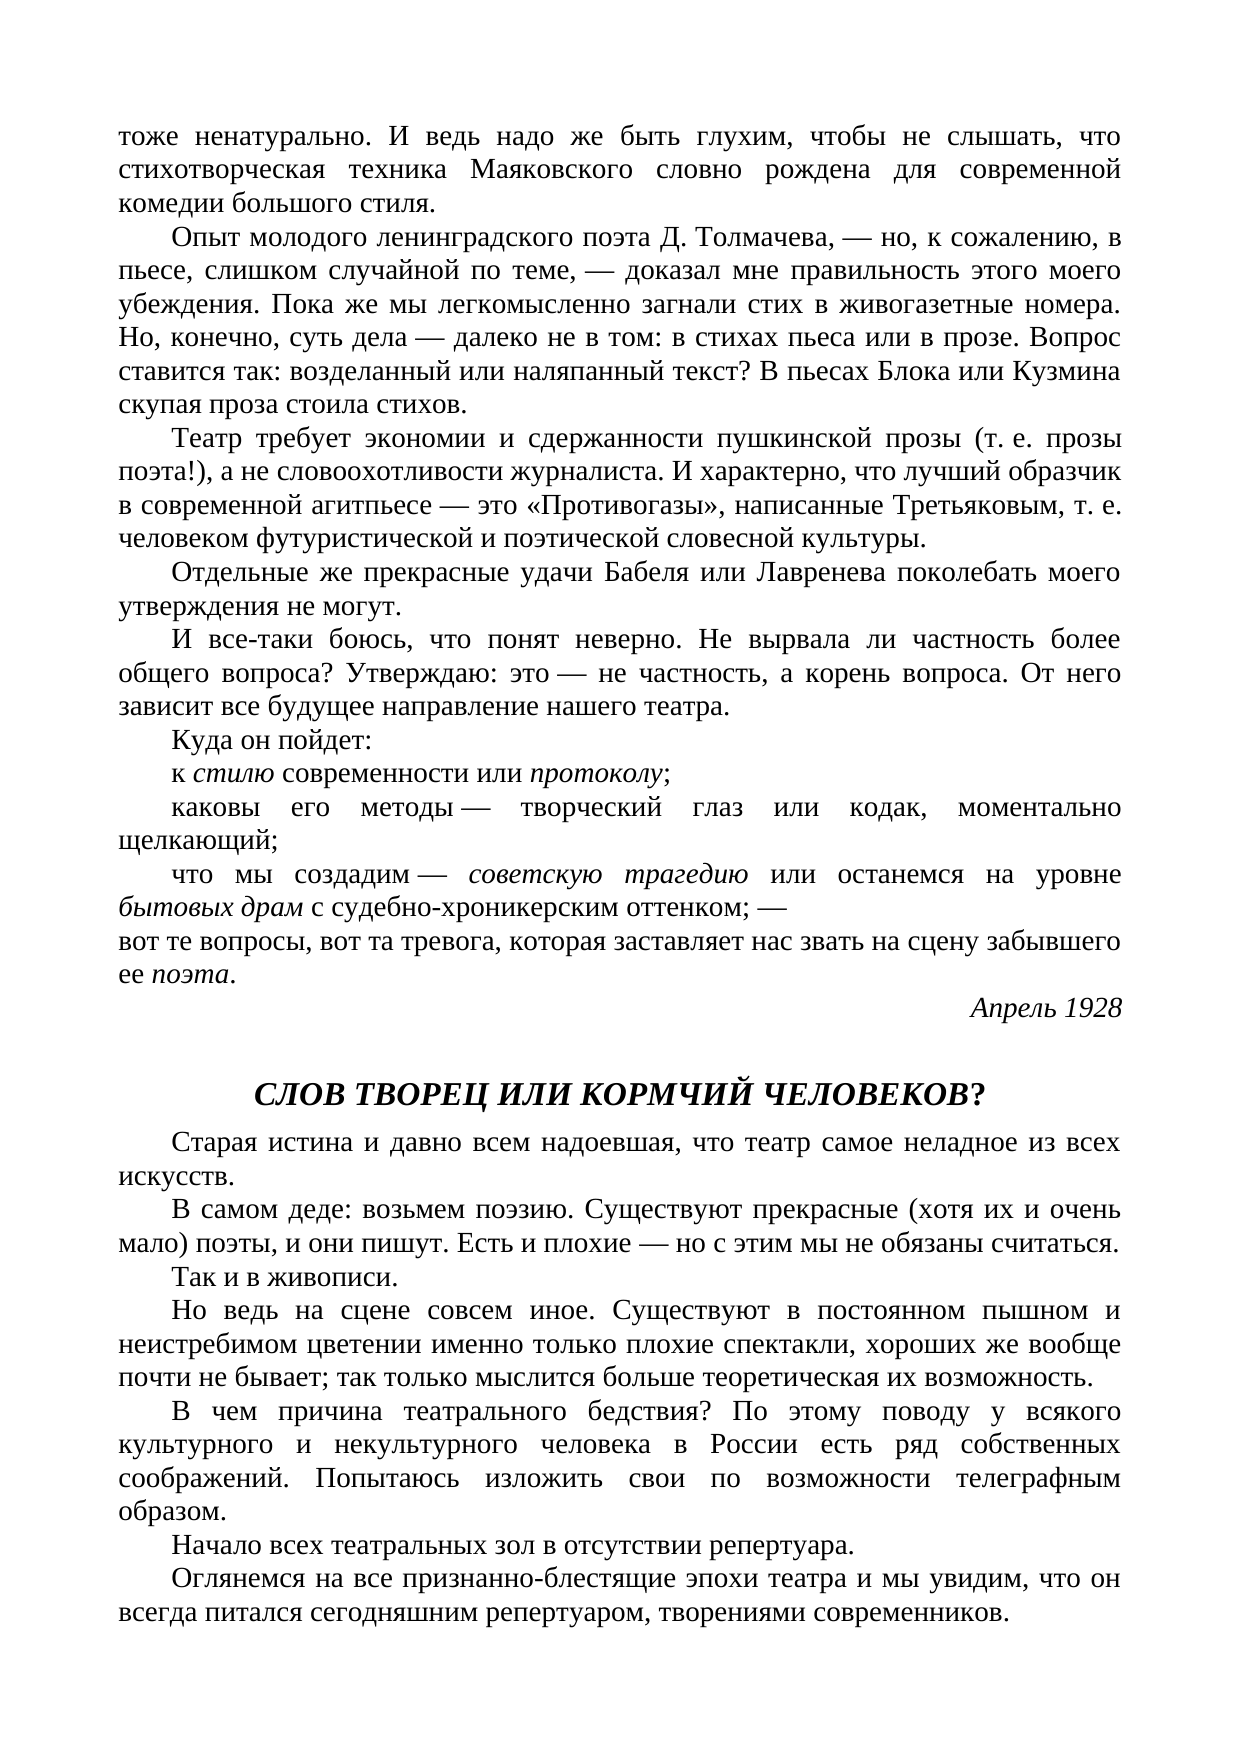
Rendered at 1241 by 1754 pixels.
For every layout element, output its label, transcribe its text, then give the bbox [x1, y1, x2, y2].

text Опыт молодого ленинградского поэта Д. Толмачева, — но, к сожалению, в пьесе, слишком случайной по теме, — доказал мне правильность этого моего убеждения. Пока же мы легкомысленно загнали стих в живогазетные номера. Но, конечно, суть дела — далеко не в том: в стихах пьеса или в прозе. Вопрос ставится так: возделанный или наляпанный текст? В пьесах Блока или Кузмина скупая проза стоила стихов. [118, 219, 1122, 420]
text Куда он пойдет: [118, 722, 1122, 755]
text В самом деде: возьмем поэзию. Существуют прекрасные (хотя их и очень мало) поэты, и они пишут. Есть и плохие — но с этим мы не обязаны считаться. [118, 1192, 1122, 1259]
text Начало всех театральных зол в отсутствии репертуара. [118, 1527, 1122, 1561]
text вот те вопросы, вот та тревога, которая заставляет нас звать на сцену забывшего ее поэта. [118, 923, 1122, 990]
text что мы создадим — советскую трагедию или останемся на уровне бытовых драм с судебно-хроникерским оттенком; — [118, 856, 1122, 923]
text Старая истина и давно всем надоевшая, что театр самое неладное из всех искусств. [118, 1124, 1122, 1192]
text к стилю современности или протоколу; [118, 755, 1122, 789]
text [118, 118, 1122, 219]
text {65} Театр требует экономии и сдержанности пушкинской прозы (т. е. прозы поэта!), а не словоохотливости журналиста. И характерно, что лучший образчик в современной агитпьесе — это «Противогазы», написанные Третьяковым, т. е. человеком футуристической и поэтической словесной культуры. [118, 420, 1122, 554]
text Апрель 1928 [118, 990, 1122, 1024]
text Отдельные же прекрасные удачи Бабеля или Лавренева поколебать моего утверждения не могут. [118, 554, 1122, 621]
text И все-таки боюсь, что понят неверно. Не вырвала ли частность более общего вопроса? Утверждаю: это — не частность, а корень вопроса. От него зависит все будущее направление нашего театра. [118, 621, 1122, 722]
text В чем причина театрального бедствия? По этому поводу у всякого культурного и некультурного человека в России есть ряд собственных соображений. Попытаюсь изложить свои по возможности телеграфным образом. [118, 1393, 1122, 1527]
subtitle {66} Слов творец или кормчий человеков? [118, 1074, 1122, 1112]
text каковы его методы — творческий глаз или кодак, моментально щелкающий; [118, 789, 1122, 856]
text Но ведь на сцене совсем иное. Существуют в постоянном пышном и неистребимом цветении именно только плохие спектакли, хороших же вообще почти не бывает; так только мыслится больше теоретическая их возможность. [118, 1292, 1122, 1393]
text Оглянемся на все признанно-блестящие эпохи театра и мы увидим, что он всегда питался сегодняшним репертуаром, творениями современников. [118, 1561, 1122, 1628]
text Так и в живописи. [118, 1259, 1122, 1292]
